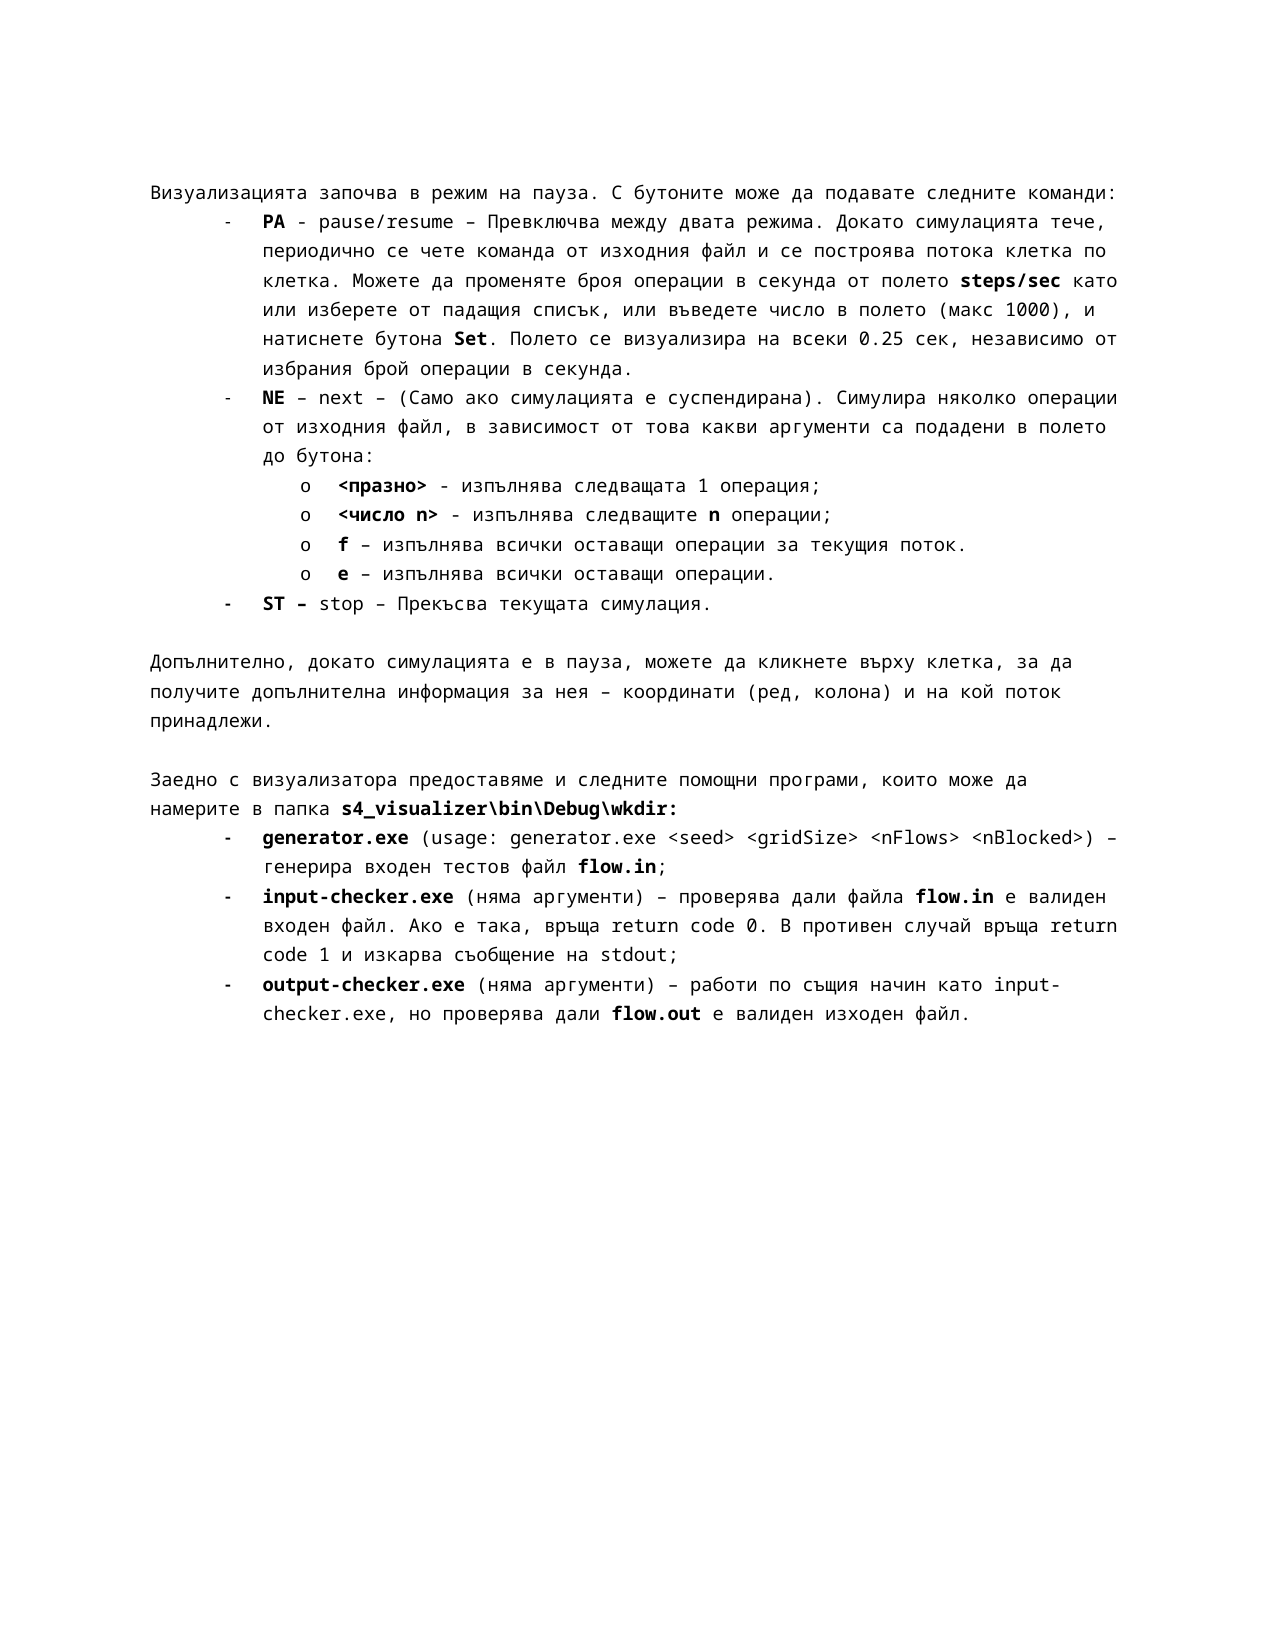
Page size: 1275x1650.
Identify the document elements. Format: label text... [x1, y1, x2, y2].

list <празно> - изпълнява следващата 1 операция; [300, 472, 1125, 498]
list <число n> - изпълнява следващите n операции; [300, 502, 1125, 527]
list output-checker.exe (няма аргументи) – работи по същия начин като input-checker.exe, но проверява дали flow.out е валиден изходен файл. [225, 971, 1125, 1026]
list input-checker.exe (няма аргументи) – проверява дали файла flow.in е валиден входен файл. Ако е така, връща return code 0. В противен случай връща return code 1 и изкарва съобщение на stdout; [225, 883, 1125, 967]
text Заедно с визуализатора предоставяме и следните помощни програми, които може да намерите в папка s4_visualizer\bin\Debug\wkdir: [150, 766, 1125, 821]
list f – изпълнява всички оставащи операции за текущия поток. [300, 531, 1125, 557]
list generator.exe (usage: generator.exe <seed> <gridSize> <nFlows> <nBlocked>) – генерира входен тестов файл flow.in; [225, 824, 1125, 879]
list e – изпълнява всички оставащи операции. [300, 561, 1125, 586]
list PA - pause/resume – Превключва между двата режима. Докато симулацията тече, периодично се чете команда от изходния файл и се построява потока клетка по клетка. Можете да променяте броя операции в секунда от полето steps/sec като или изберете от падащия списък, или въведете число в полето (макс 1000), и натиснете бутона Set. Полето се визуализира на всеки 0.25 сек, независимо от избрания брой операции в секунда. [225, 208, 1125, 380]
list NE – next – (Само ако симулацията е суспендирана). Симулира няколко операции от изходния файл, в зависимост от това какви аргументи са подадени в полето до бутона: [225, 384, 1125, 468]
text Визуализацията започва в режим на пауза. С бутоните може да подавате следните команди: [150, 179, 1125, 205]
text Допълнително, докато симулацията е в пауза, можете да кликнете върху клетка, за да получите допълнителна информация за нея – координати (ред, колона) и на кой поток принадлежи. [150, 649, 1125, 733]
list ST – stop – Прекъсва текущата симулация. [225, 590, 1125, 616]
